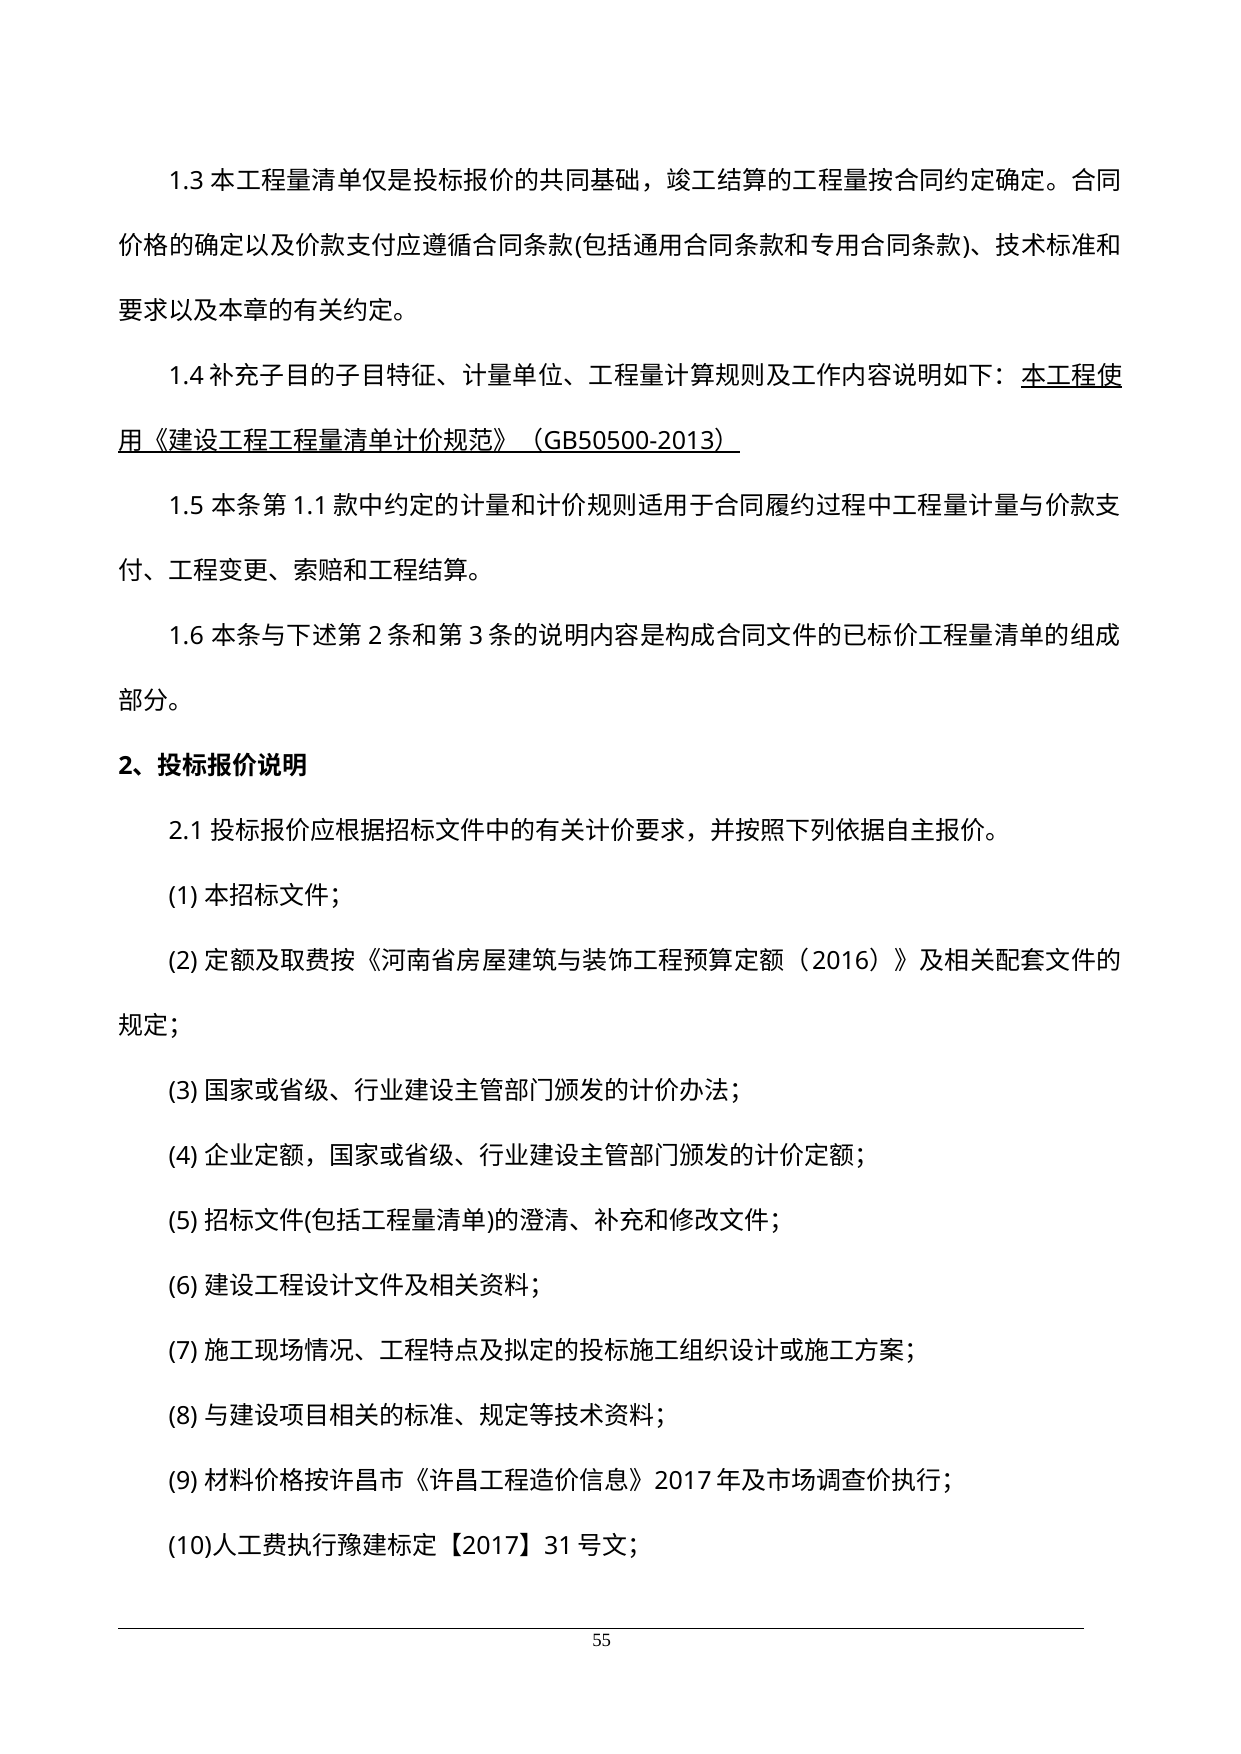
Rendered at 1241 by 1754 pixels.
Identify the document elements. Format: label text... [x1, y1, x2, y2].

text 2、投标报价说明 [118, 731, 1122, 796]
text (9) 材料价格按许昌市《许昌工程造价信息》2017年及市场调查价执行； [118, 1446, 1122, 1511]
text (2) 定额及取费按《河南省房屋建筑与装饰工程预算定额（2016）》及相关配套文件的规定； [118, 926, 1122, 1056]
text 2.1 投标报价应根据招标文件中的有关计价要求，并按照下列依据自主报价。 [118, 796, 1122, 861]
text (1) 本招标文件； [118, 861, 1122, 926]
text 1.4补充子目的子目特征、计量单位、工程量计算规则及工作内容说明如下：本工程使用《建设工程工程量清单计价规范》（GB50500-2013） [118, 341, 1122, 471]
text 1.6 本条与下述第2条和第3条的说明内容是构成合同文件的已标价工程量清单的组成部分。 [118, 601, 1122, 731]
text (8) 与建设项目相关的标准、规定等技术资料； [118, 1381, 1122, 1446]
text 1.5 本条第1.1款中约定的计量和计价规则适用于合同履约过程中工程量计量与价款支付、工程变更、索赔和工程结算。 [118, 471, 1122, 601]
text (7) 施工现场情况、工程特点及拟定的投标施工组织设计或施工方案； [118, 1316, 1122, 1381]
text (10)人工费执行豫建标定【2017】31号文； [118, 1511, 1122, 1576]
text 1.3 本工程量清单仅是投标报价的共同基础，竣工结算的工程量按合同约定确定。合同价格的确定以及价款支付应遵循合同条款(包括通用合同条款和专用合同条款)、技术标准和要求以及本章的有关约定。 [118, 146, 1122, 341]
text (6) 建设工程设计文件及相关资料； [118, 1251, 1122, 1316]
text (3) 国家或省级、行业建设主管部门颁发的计价办法； [118, 1056, 1122, 1121]
text (5) 招标文件(包括工程量清单)的澄清、补充和修改文件； [118, 1186, 1122, 1251]
text (4) 企业定额，国家或省级、行业建设主管部门颁发的计价定额； [118, 1121, 1122, 1186]
